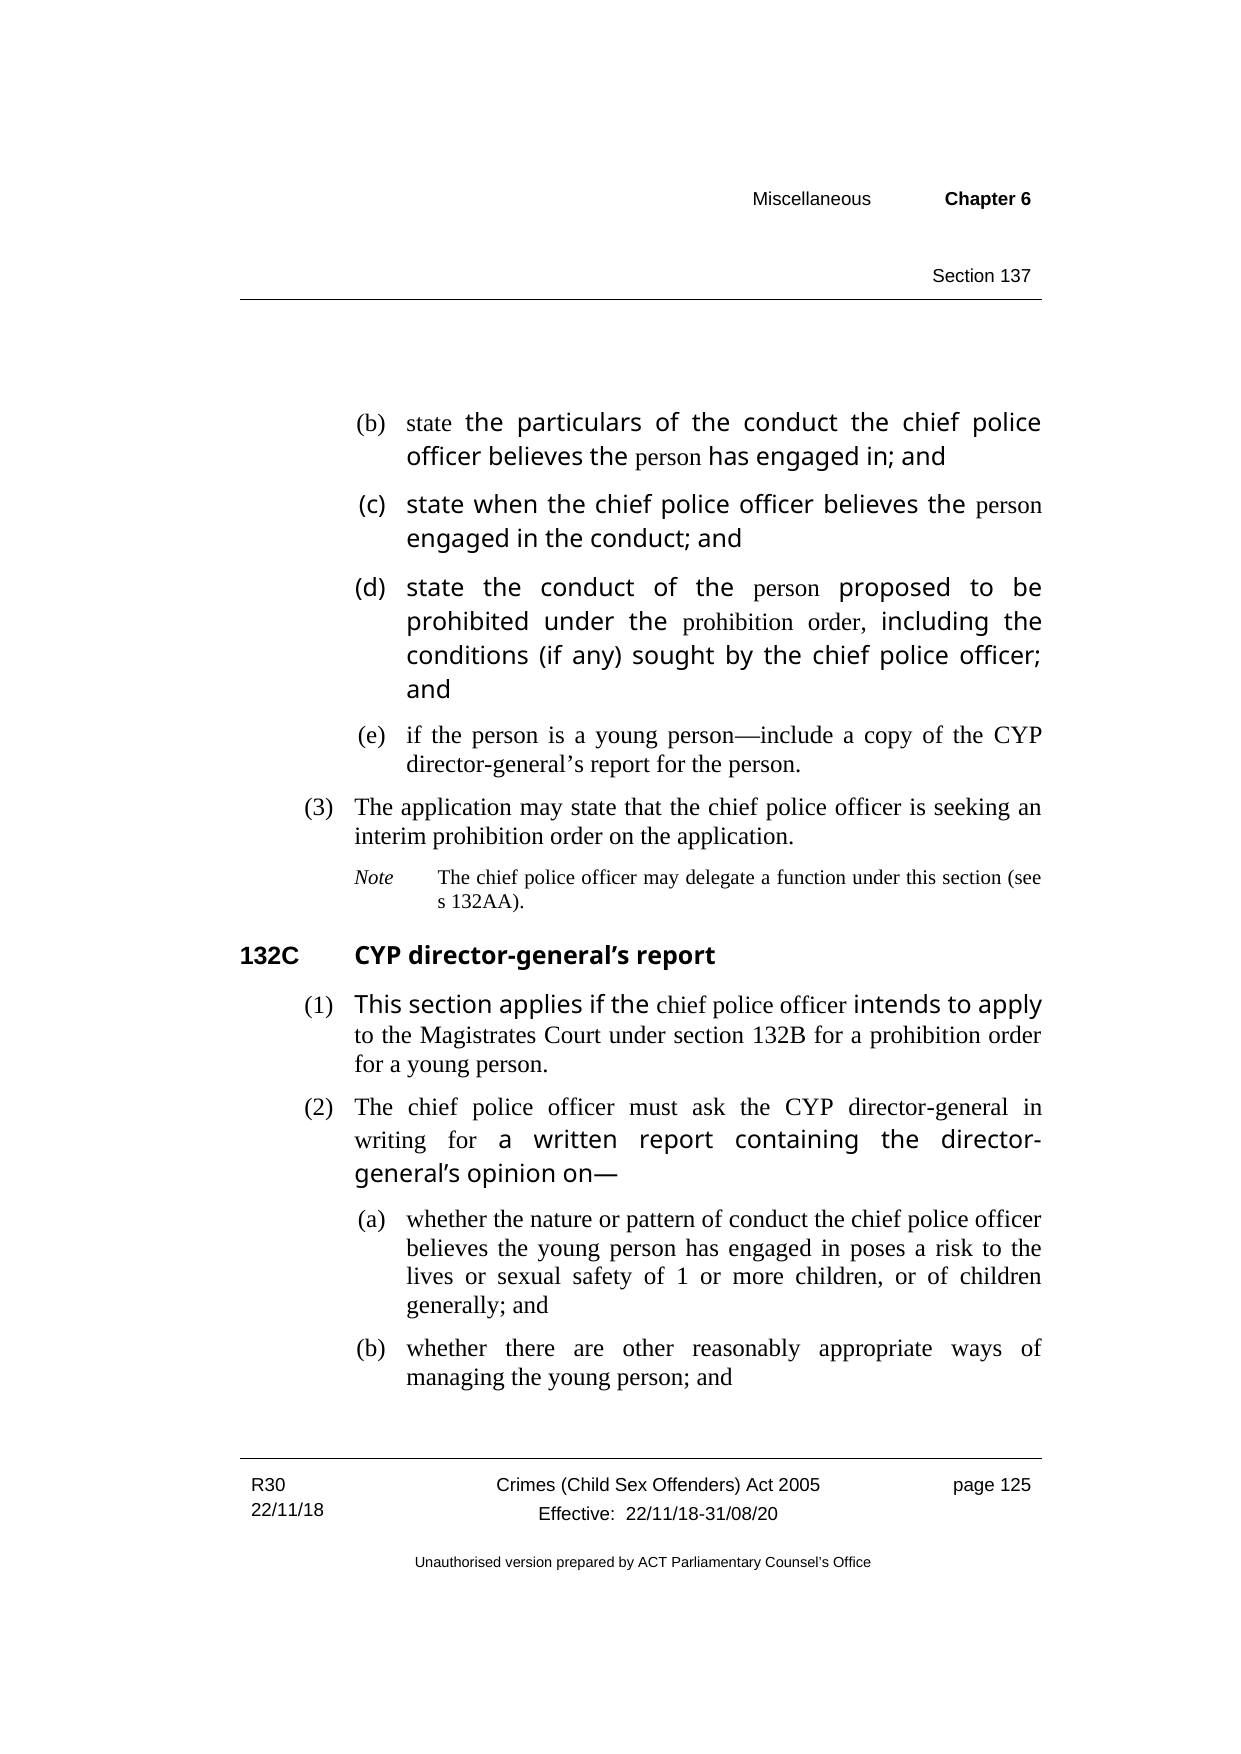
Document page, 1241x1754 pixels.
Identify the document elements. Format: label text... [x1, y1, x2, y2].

text (c) state when the chief police officer believes the person engaged in the conduct; and [239, 487, 1042, 555]
text 132C CYP director-general’s report [239, 938, 1042, 972]
text (1) This section applies if the chief police officer intends to apply to the Magistrates Court under section 132B for a prohibition order for a young person. [239, 986, 1042, 1078]
text (b) whether there are other reasonably appropriate ways of managing the young person; and [239, 1333, 1042, 1391]
text (2) The chief police officer must ask the CYP director-general in writing for a written report containing the director-general’s opinion on— [239, 1092, 1042, 1189]
text (a) whether the nature or pattern of conduct the chief police officer believes the young person has engaged in poses a risk to the lives or sexual safety of 1 or more children, or of children generally; and [239, 1204, 1042, 1319]
text (d) state the conduct of the person proposed to be prohibited under the prohibition order, including the conditions (if any) sought by the chief police officer; and [239, 569, 1042, 706]
text (b) state the particulars of the conduct the chief police officer believes the person has engaged in; and [239, 404, 1042, 472]
text Note The chief police officer may delegate a function under this section (see s 132AA). [354, 864, 1042, 913]
text (e) if the person is a young person—include a copy of the CYP director-general’s report for the person. [239, 720, 1042, 778]
text (3) The application may state that the chief police officer is seeking an interim prohibition order on the application. [239, 792, 1042, 850]
